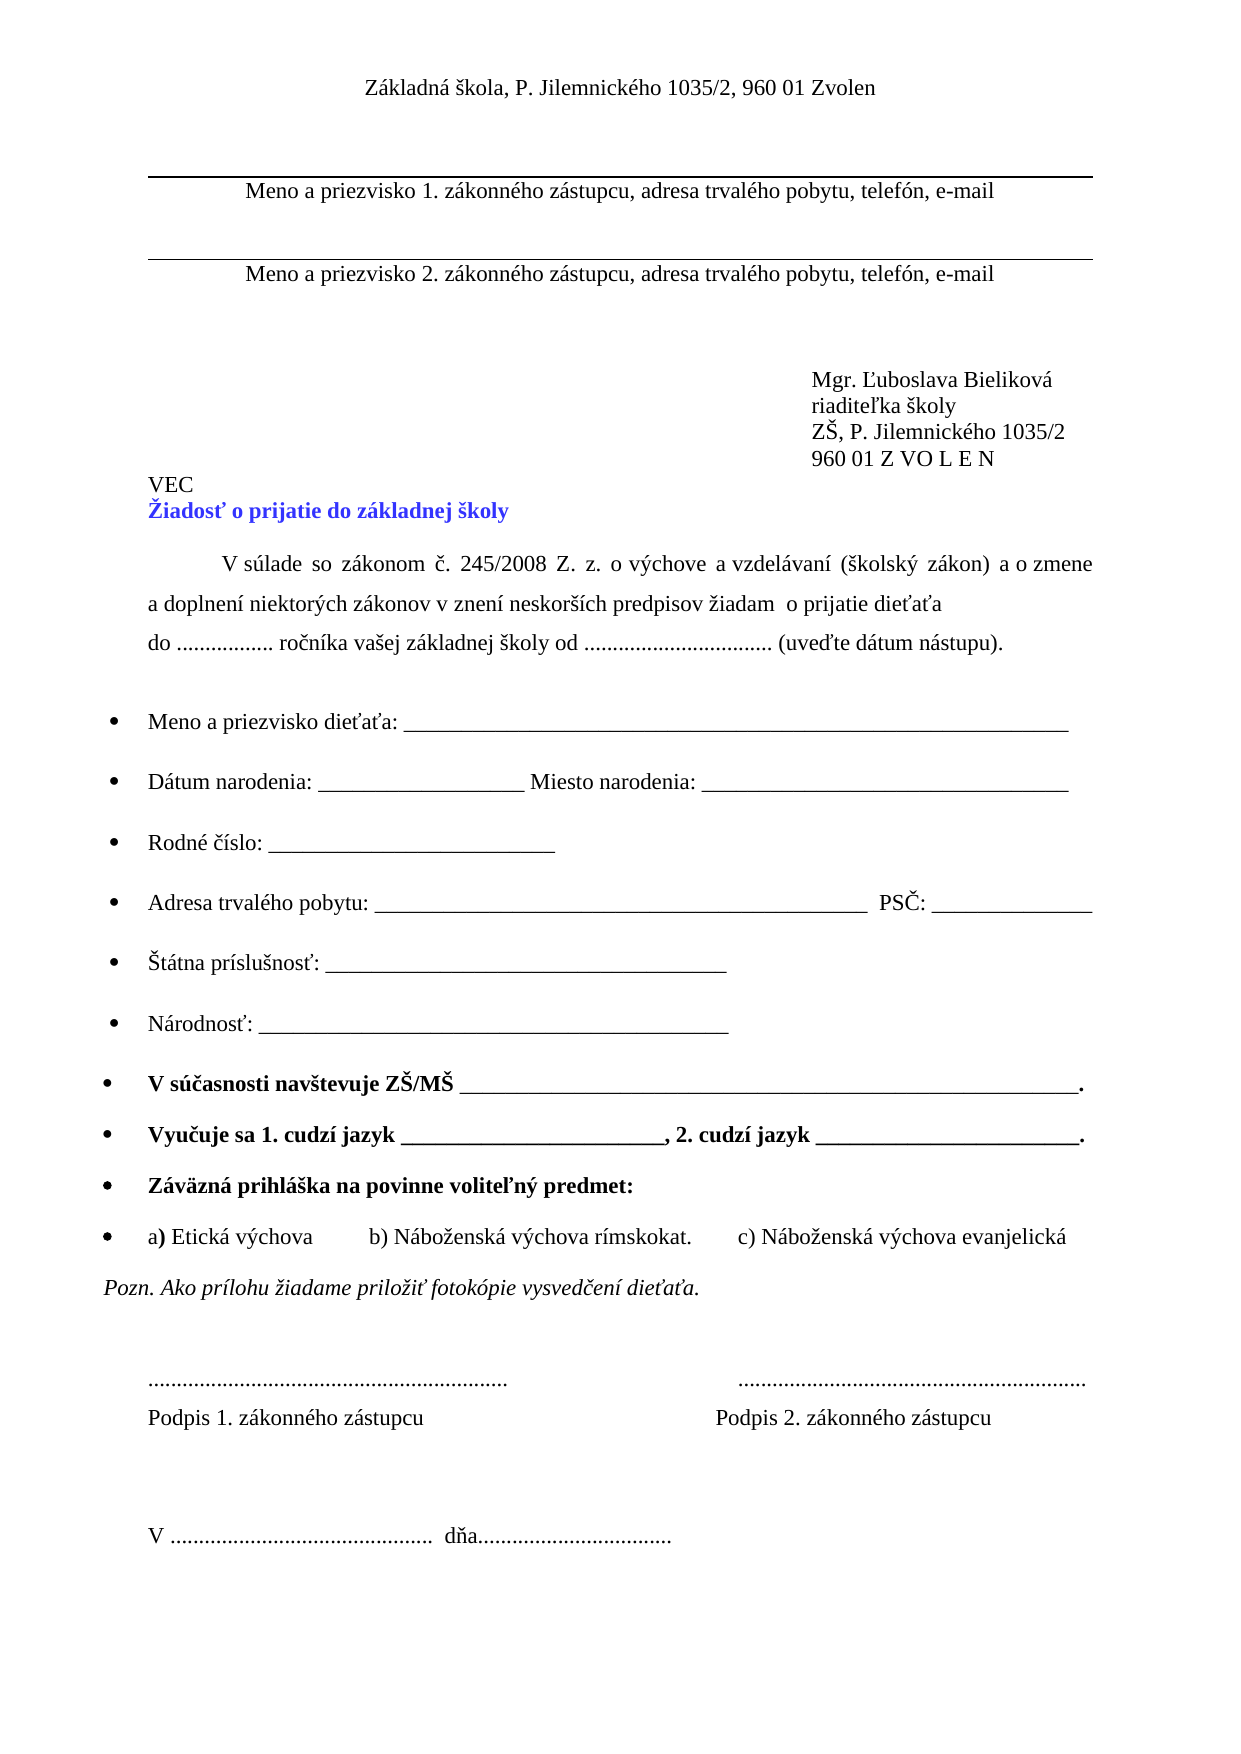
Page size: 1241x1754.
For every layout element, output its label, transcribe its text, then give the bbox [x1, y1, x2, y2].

text ............................................................... ............................................................. [148, 1365, 1093, 1391]
text Mgr. Ľuboslava Bieliková [738, 366, 1093, 392]
text V súlade so zákonom č. 245/2008 Z. z. o výchove a vzdelávaní (školský zákon) a o zmene a doplnení niektorých zákonov v znení neskorších predpisov žiadam o prijatie dieťaťa [148, 550, 1093, 616]
list a) Etická výchova b) Náboženská výchova rímskokat. c) Náboženská výchova evanjelická [103, 1223, 1093, 1249]
list Záväzná prihláška na povinne voliteľný predmet: [103, 1172, 1093, 1198]
text Meno a priezvisko 1. zákonného zástupcu, adresa trvalého pobytu, telefón, e-mail [148, 178, 1093, 204]
text 960 01 Z VO L E N [811, 445, 1093, 471]
list Adresa trvalého pobytu: ___________________________________________ PSČ: ______________ [110, 889, 1093, 915]
list V súčasnosti navštevuje ZŠ/MŠ ______________________________________________________. [103, 1070, 1093, 1096]
list Národnosť: _________________________________________ [110, 1010, 1093, 1036]
list Meno a priezvisko dieťaťa: __________________________________________________________ [110, 708, 1093, 734]
text V .............................................. dňa.................................. [148, 1523, 1093, 1549]
list Rodné číslo: _________________________ [110, 829, 1093, 855]
text do ................. ročníka vašej základnej školy od ................................. (uveďte dátum nástupu). [148, 629, 1093, 656]
text Podpis 1. zákonného zástupcu Podpis 2. zákonného zástupcu [148, 1404, 1093, 1431]
text Pozn. Ako prílohu žiadame priložiť fotokópie vysvedčení dieťaťa. [103, 1274, 1093, 1301]
text ZŠ, P. Jilemnického 1035/2 [738, 418, 1093, 445]
list Vyučuje sa 1. cudzí jazyk _______________________, 2. cudzí jazyk _______________________. [103, 1121, 1093, 1147]
text VEC [148, 471, 1093, 497]
text Žiadosť o prijatie do základnej školy [148, 497, 1093, 524]
text riaditeľka školy [148, 392, 1093, 418]
list Štátna príslušnosť: ___________________________________ [110, 949, 1093, 976]
text Meno a priezvisko 2. zákonného zástupcu, adresa trvalého pobytu, telefón, e-mail [148, 260, 1093, 287]
list Dátum narodenia: __________________ Miesto narodenia: ________________________________ [110, 768, 1093, 795]
